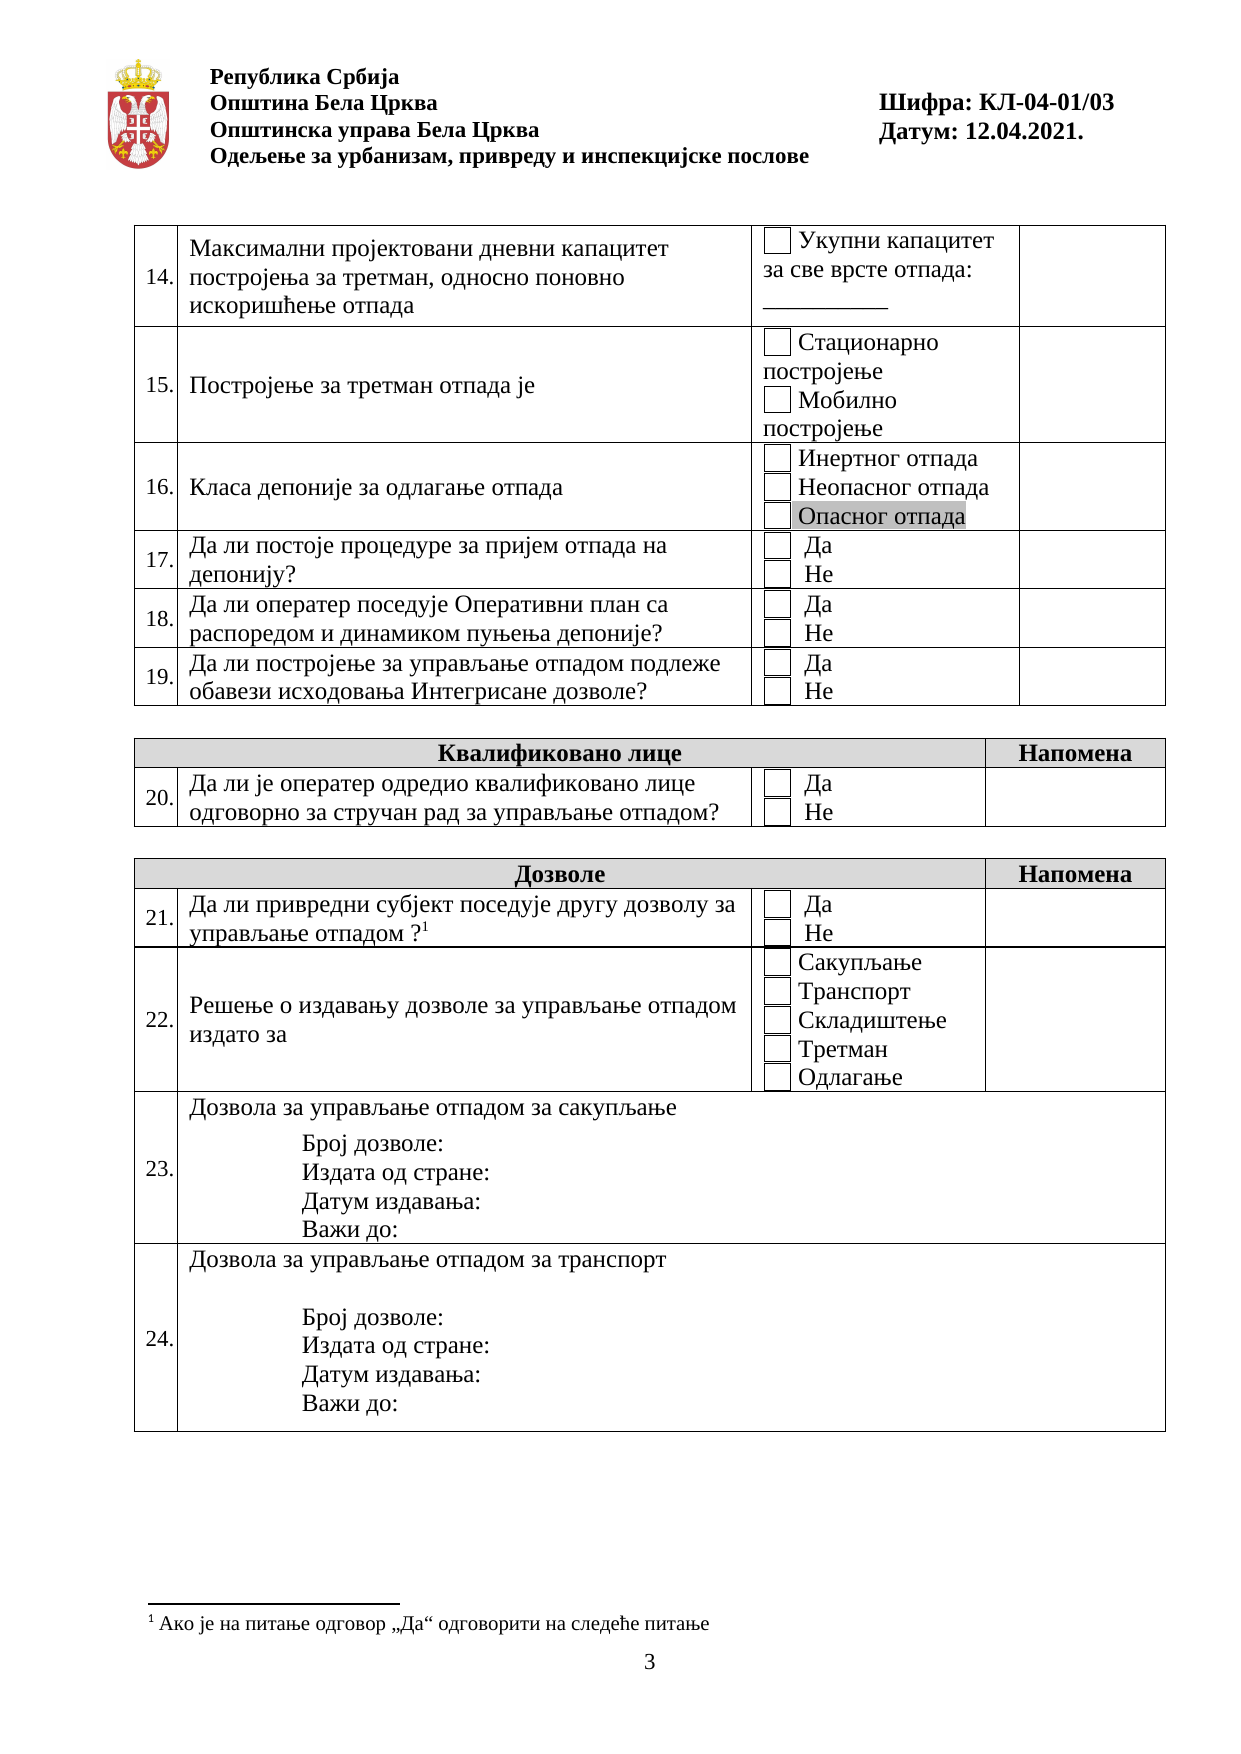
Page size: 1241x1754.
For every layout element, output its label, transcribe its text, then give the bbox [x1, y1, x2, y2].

picture [106, 59, 171, 170]
table_cell Да ли оператер поседује Оперативни план са распоредом и динамиком пуњења депоније? [178, 589, 751, 647]
table_cell [135, 327, 177, 442]
table_cell Да Не [752, 648, 1019, 705]
table_cell [1020, 531, 1165, 588]
table_cell [986, 768, 1165, 826]
table_cell [986, 889, 1165, 946]
table_header Напомена [986, 859, 1165, 888]
table_cell Да ли постројење за управљање отпадом подлеже обавези исходовања Интегрисане дозволе? [178, 648, 751, 705]
table_cell Да Не [752, 889, 985, 946]
table_cell [135, 589, 177, 647]
table_cell [1020, 226, 1165, 326]
table_cell Да ли постоје процедуре за пријем отпада на депонију? [178, 531, 751, 588]
table_header Напомена [986, 739, 1165, 767]
table_cell [1020, 648, 1165, 705]
table_cell Дозвола за управљање отпадом за транспорт Број дозволе: Издата од стране: Датум издавања: Важи до: [178, 1244, 1165, 1431]
table_cell Да ли је оператер одредио квалификовано лице одговорно за стручан рад за управљање отпадом? [178, 768, 751, 826]
table_header Квалификовано лице [135, 739, 985, 767]
table_cell [1020, 327, 1165, 442]
table_cell [986, 948, 1165, 1091]
table_cell [135, 1244, 177, 1431]
table_cell [1020, 443, 1165, 529]
table_cell Класа депоније за одлагање отпада [178, 443, 751, 529]
table_cell Да Не [752, 589, 1019, 647]
table_cell Решење о издавању дозволе за управљање отпадом издато за [178, 948, 751, 1091]
table_cell Да ли привредни субјект поседује другу дозволу за управљање отпадом ? [178, 889, 751, 946]
table_cell Укупни капацитет за све врсте отпада: __________ [752, 226, 1019, 326]
table_cell [135, 531, 177, 588]
table_cell [135, 768, 177, 826]
table_cell Стационарно постројење Мобилно постројење [752, 327, 1019, 442]
table_cell [135, 648, 177, 705]
table_cell [135, 1092, 177, 1243]
table_header Дозволе [135, 859, 985, 888]
table_cell Да Не [752, 531, 1019, 588]
table_cell [135, 443, 177, 529]
table_cell Дозвола за управљање отпадом за сакупљање Број дозволе: Издата од стране: Датум издавања: Важи до: [178, 1092, 1165, 1243]
table_cell Да Не [752, 768, 985, 826]
table_cell [135, 889, 177, 946]
table_cell Постројење за третман отпада је [178, 327, 751, 442]
table_cell Сакупљање Транспорт Складиштење Третман Одлагање [752, 948, 985, 1091]
table_cell [1020, 589, 1165, 647]
table_cell Максимални пројектовани дневни капацитет постројења за третман, односно поновно искоришћење отпада [178, 226, 751, 326]
table_cell Инертног отпада Неопасног отпада Опасног отпада [752, 443, 1019, 529]
table_cell [135, 948, 177, 1091]
table_cell [135, 226, 177, 326]
